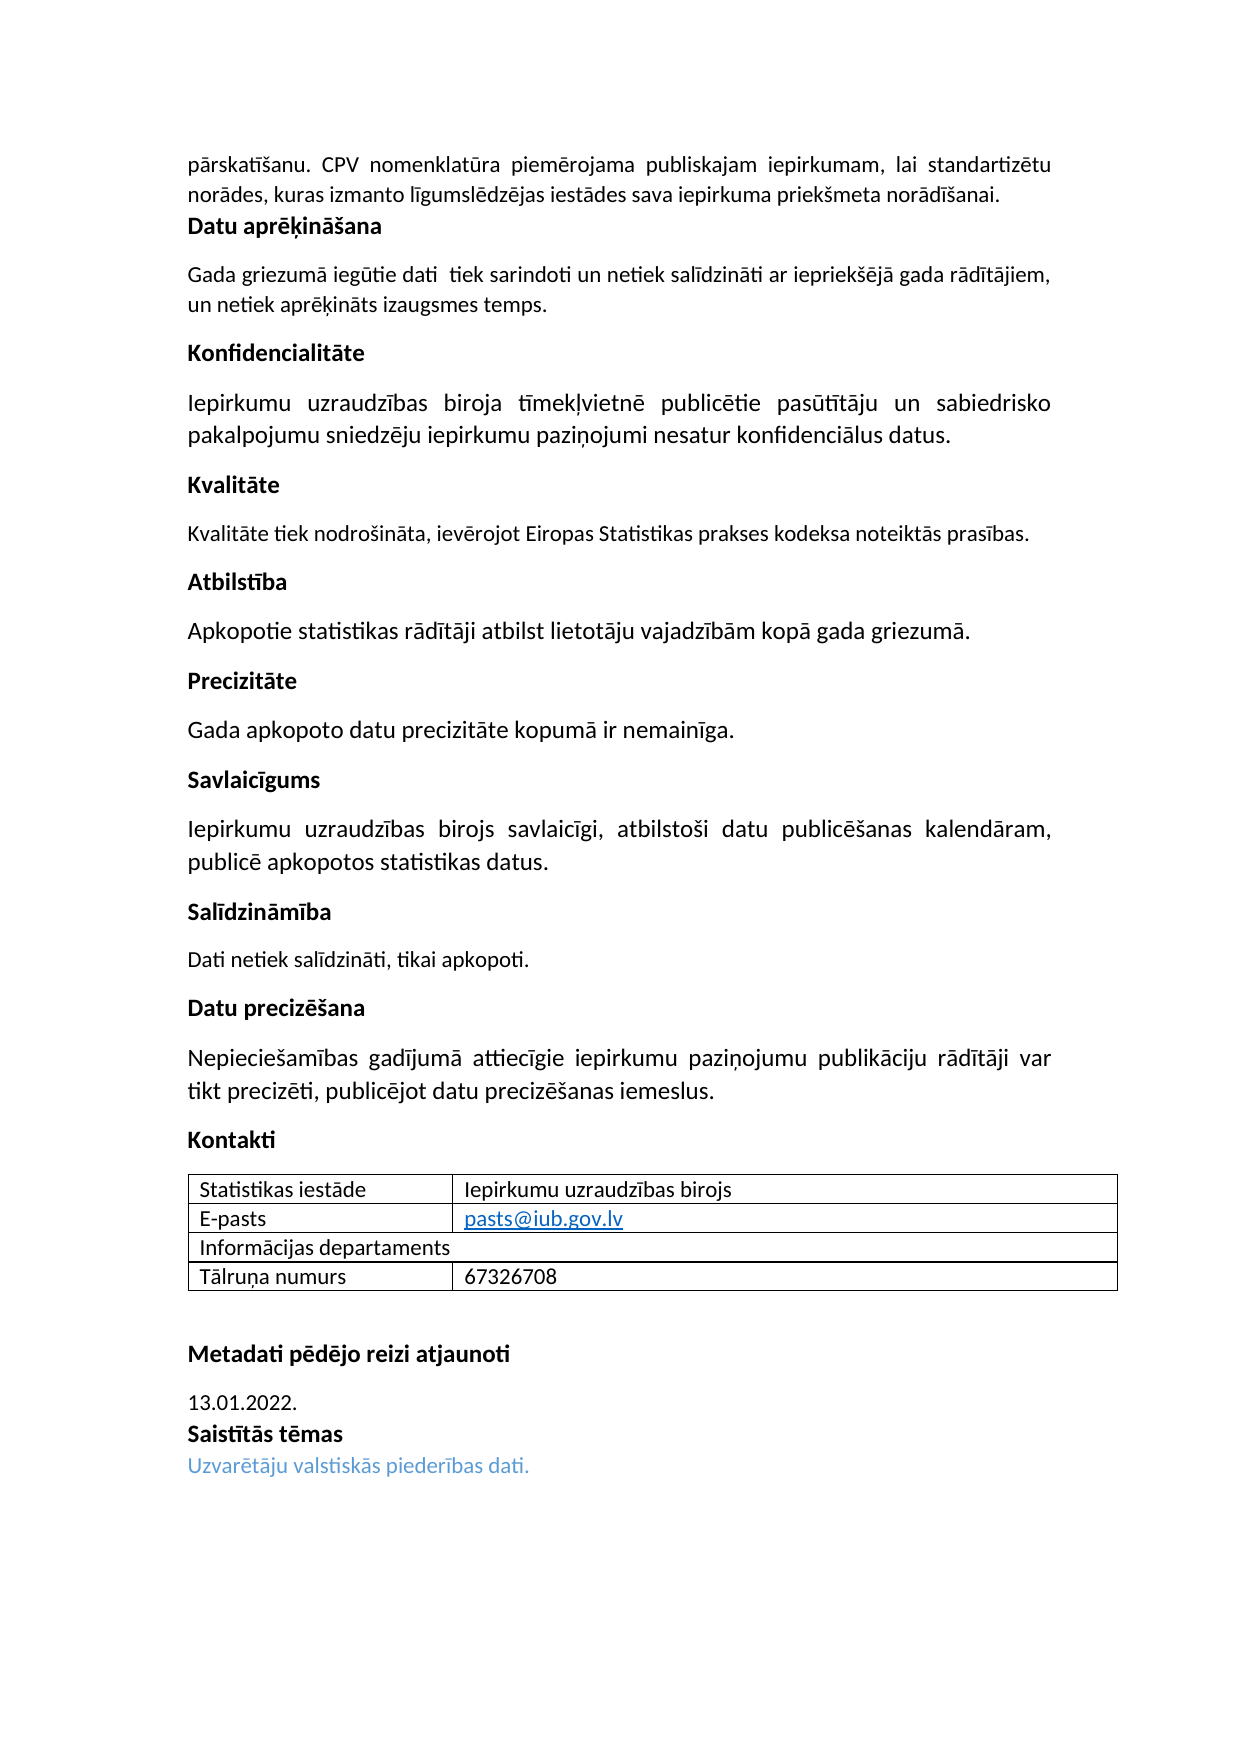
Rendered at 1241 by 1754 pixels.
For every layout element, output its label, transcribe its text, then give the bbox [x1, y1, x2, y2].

text 13.01.2022. [187, 1388, 1053, 1416]
table_cell pasts@iub.gov.lv [453, 1204, 1117, 1232]
text Saistītās tēmas [187, 1418, 1053, 1449]
text Konfidencialitāte [187, 337, 1053, 368]
text Kvalitāte [187, 469, 1053, 500]
text Gada griezumā iegūtie dati tiek sarindoti un netiek salīdzināti ar iepriekšējā gada rādītājiem, un netiek aprēķināts izaugsmes temps. [187, 260, 1053, 318]
text Nepieciešamības gadījumā attiecīgie iepirkumu paziņojumu publikāciju rādītāji var tikt precizēti, publicējot datu precizēšanas iemeslus. [187, 1042, 1053, 1106]
text Savlaicīgums [187, 764, 1053, 794]
text Datu precizēšana [187, 992, 1053, 1023]
text Iepirkumu uzraudzības biroja tīmekļvietnē publicētie pasūtītāju un sabiedrisko pakalpojumu sniedzēju iepirkumu paziņojumi nesatur konfidenciālus datus. [187, 387, 1053, 450]
text Apkopotie statistikas rādītāji atbilst lietotāju vajadzībām kopā gada griezumā. [187, 615, 1053, 646]
table_cell E-pasts [189, 1204, 452, 1232]
table_header Statistikas iestāde [189, 1175, 452, 1203]
text Precizitāte [187, 665, 1053, 695]
table_cell Informācijas departaments [189, 1233, 1117, 1261]
table_cell 67326708 [453, 1263, 1117, 1290]
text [187, 150, 1053, 208]
text Kvalitāte tiek nodrošināta, ievērojot Eiropas Statistikas prakses kodeksa noteiktās prasības. [187, 519, 1053, 547]
table_cell Tālruņa numurs [189, 1263, 452, 1290]
text Salīdzināmība [187, 896, 1053, 927]
text Atbilstība [187, 566, 1053, 596]
text Datu aprēķināšana [187, 210, 1053, 241]
text Gada apkopoto datu precizitāte kopumā ir nemainīga. [187, 714, 1053, 745]
text Dati netiek salīdzināti, tikai apkopoti. [187, 946, 1053, 974]
text Metadati pēdējo reizi atjaunoti [187, 1338, 1053, 1369]
text Uzvarētāju valstiskās piederības dati. [187, 1451, 1053, 1479]
text Iepirkumu uzraudzības birojs savlaicīgi, atbilstoši datu publicēšanas kalendāram, publicē apkopotos statistikas datus. [187, 813, 1053, 877]
text Kontakti [187, 1124, 1053, 1155]
table_header Iepirkumu uzraudzības birojs [453, 1175, 1117, 1203]
